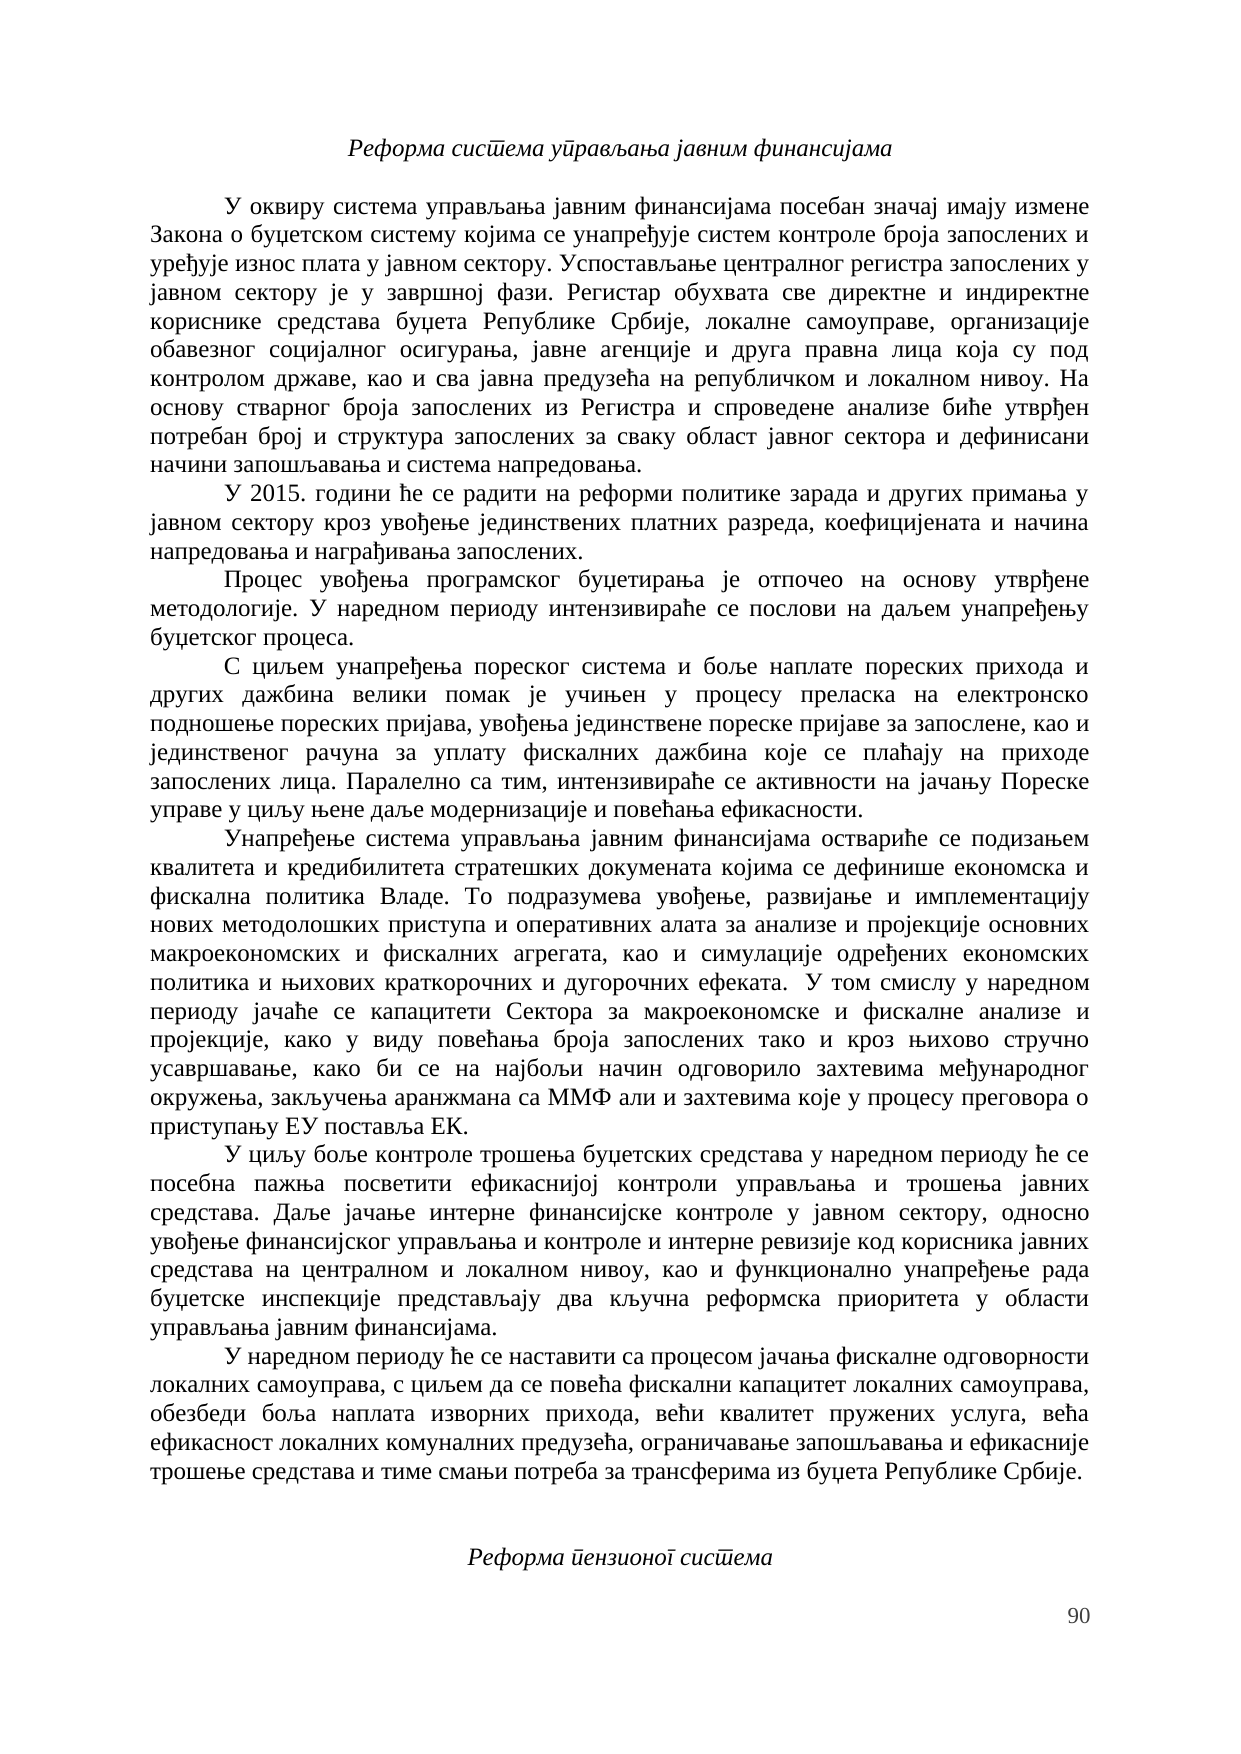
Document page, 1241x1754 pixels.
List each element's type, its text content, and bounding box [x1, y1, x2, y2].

text У оквиру система управљања јавним финансијама посебан значај имају измене Закона о буџетском систему којима се унапређује систем контроле броја запослених и уређује износ плата у јавном сектору. Успостављање централног регистра запослених у јавном сектору је у завршној фази. Регистар обухвата све директне и индиректне кориснике средстава буџета Републике Србије, локалне самоуправе, организације обавезног социјалног осигурања, јавне агенције и друга правна лица која су под контролом државе, као и сва јавна предузећа на републичком и локалном нивоу. На основу стварног броја запослених из Регистра и спроведене анализе биће утврђен потребан број и структура запослених за сваку област јавног сектора и дефинисани начини запошљавања и система напредовања. [150, 191, 1090, 478]
text У наредном периоду ће се наставити са процесом јачања фискалне одговорности локалних самоуправа, с циљем да се повећа фискални капацитет локалних самоуправа, обезбеди боља наплата изворних прихода, већи квалитет пружених услуга, већа ефикасност локалних комуналних предузећа, ограничавање запошљавања и ефикасније трошење средстава и тиме смањи потреба за трансферима из буџета Републике Србије. [150, 1341, 1090, 1484]
text Унапређење система управљања јавним финансијама оствариће се подизањем квалитета и кредибилитета стратешких докумената којима се дефинише економска и фискална политика Владе. То подразумева увођење, развијање и имплементацију нових методолошких приступа и оперативних алата за анализе и пројекције основних макроекономских и фискалних агрегата, као и симулације одређених економских политика и њихових краткорочних и дугорочних ефеката. У том смислу у наредном периоду јачаће се капацитети Сектора за макроекономске и фискалне анализе и пројекције, како у виду повећања броја запослених тако и кроз њихово стручно усавршавање, како би се на најбољи начин одговорило захтевима међународног окружења, закључења аранжмана са ММФ али и захтевима које у процесу преговора о приступању ЕУ поставља ЕК. [150, 823, 1090, 1139]
text Реформа система управљања јавним финансијама [150, 133, 1090, 162]
text Реформа пензионог система [150, 1542, 1090, 1571]
text Процес увођења програмског буџетирања је отпочео на основу утврђене методологије. У наредном периоду интензивираће се послови на даљем унапређењу буџетског процеса. [150, 564, 1090, 651]
text У циљу боље контроле трошења буџетских средстава у наредном периоду ће се посебна пажња посветити ефикаснијој контроли управљања и трошења јавних средстава. Даље јачање интерне финансијске контроле у јавном сектору, односно увођење финансијског управљања и контроле и интерне ревизије код корисника јавних средстава на централном и локалном нивоу, као и функционално унапређење рада буџетске инспекције представљају два кључна реформска приоритета у области управљања јавним финансијама. [150, 1139, 1090, 1341]
text С циљем унапређења пореског система и боље наплате пореских прихода и других дажбина велики помак је учињен у процесу преласка на електронско подношење пореских пријава, увођења јединствене пореске пријаве за запослене, као и јединственог рачуна за уплату фискалних дажбина које се плаћају на приходе запослених лица. Паралелно са тим, интензивираће се активности на јачању Пореске управе у циљу њене даље модернизације и повећања ефикасности. [150, 651, 1090, 823]
text У 2015. години ће се радити на реформи политике зарада и других примања у јавном сектору кроз увођење јединствених платних разреда, коефицијената и начина напредовања и награђивања запослених. [150, 478, 1090, 564]
